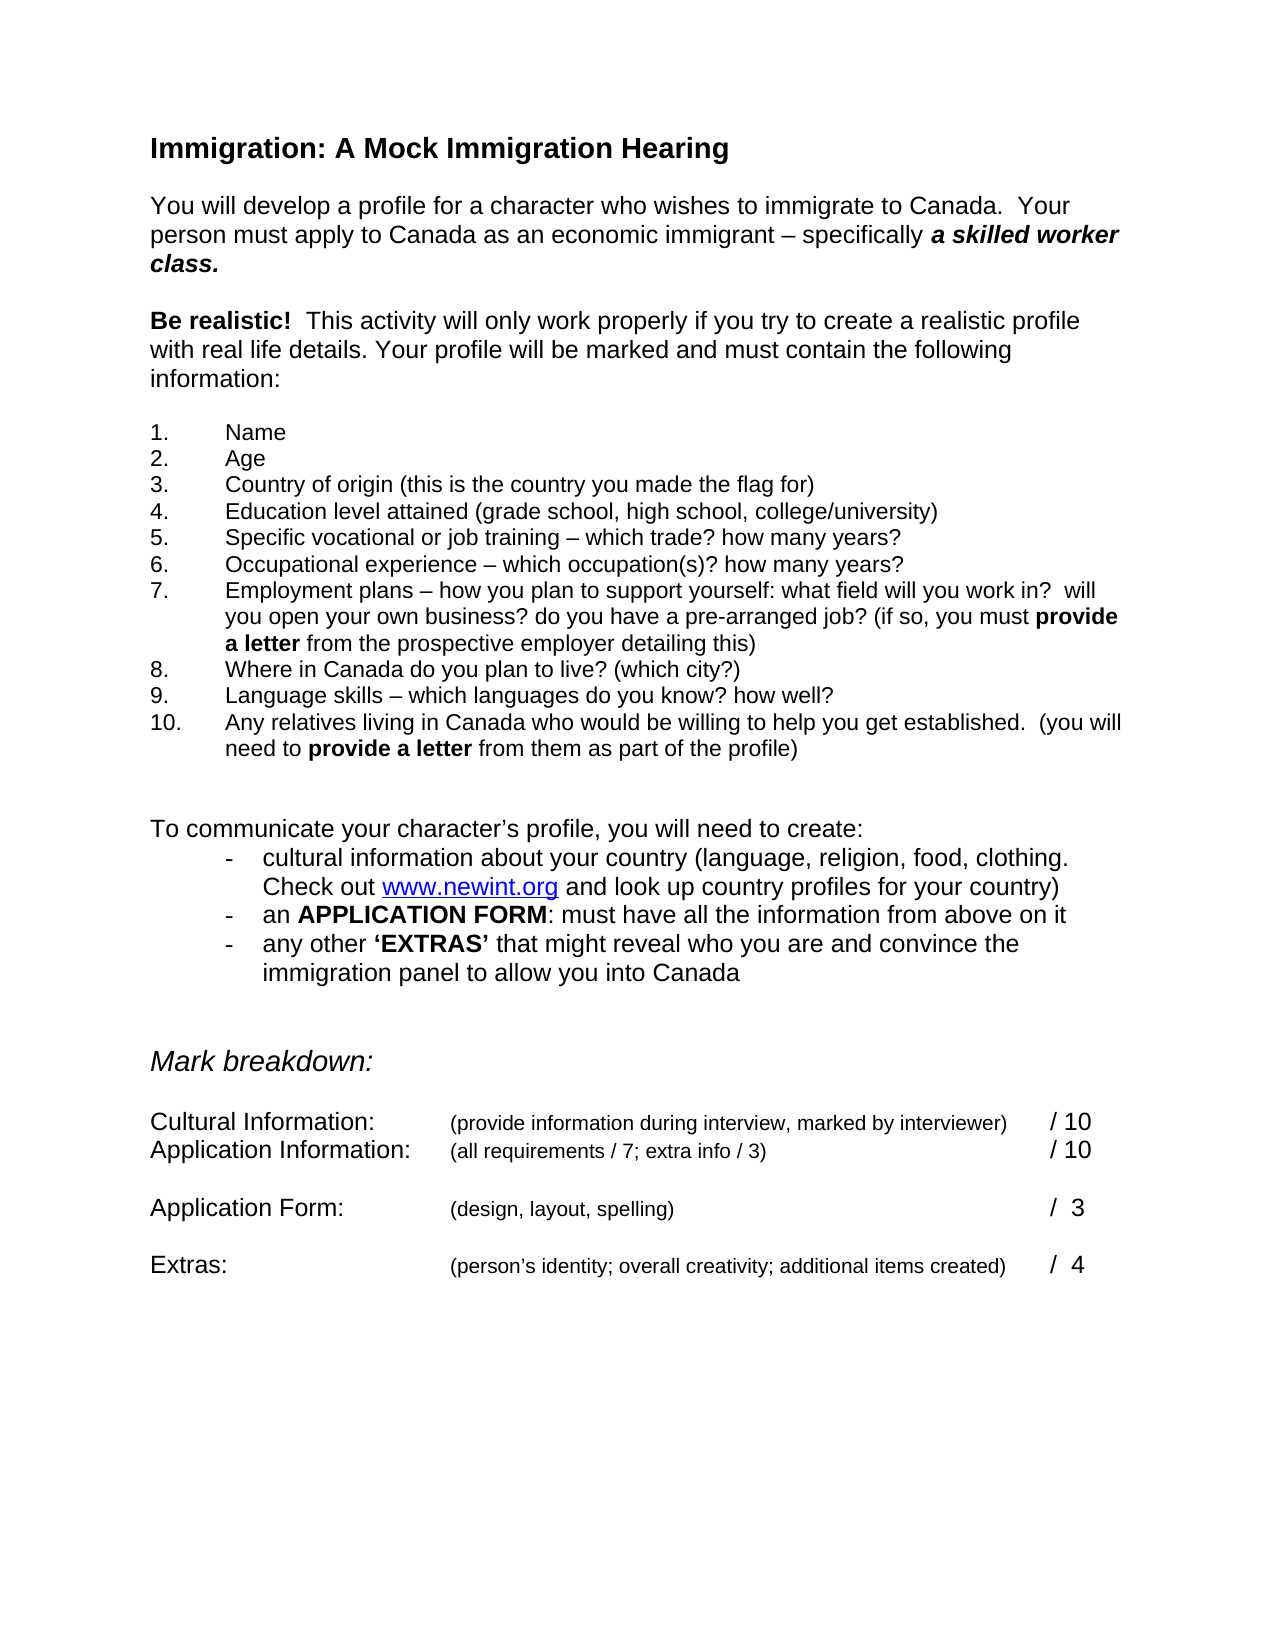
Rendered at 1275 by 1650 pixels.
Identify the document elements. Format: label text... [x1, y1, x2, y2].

text Application Form: (design, layout, spelling) / 3 [150, 1193, 1125, 1222]
text To communicate your character’s profile, you will need to create: [150, 814, 1125, 843]
text 4. Education level attained (grade school, high school, college/university) [150, 498, 1125, 524]
text 7. Employment plans – how you plan to support yourself: what field will you work in? will you open your own business? do you have a pre-arranged job? (if so, you must provide a letter from the prospective employer detailing this) [150, 577, 1125, 656]
text 9. Language skills – which languages do you know? how well? [150, 682, 1125, 709]
text Mark breakdown: [150, 1044, 1125, 1078]
text 1. Name [150, 419, 1125, 445]
text Extras: (person’s identity; overall creativity; additional items created) / 4 [150, 1250, 1125, 1279]
text Cultural Information: (provide information during interview, marked by interviewer) / 10 [150, 1107, 1125, 1135]
text 8. Where in Canada do you plan to live? (which city?) [150, 656, 1125, 682]
text Be realistic! This activity will only work properly if you try to create a realistic profile with real life details. Your profile will be marked and must contain the following information: [150, 306, 1125, 392]
text Application Information: (all requirements / 7; extra info / 3) / 10 [150, 1135, 1125, 1164]
text 6. Occupational experience – which occupation(s)? how many years? [150, 551, 1125, 577]
text 2. Age [150, 445, 1125, 471]
text You will develop a profile for a character who wishes to immigrate to Canada. Your person must apply to Canada as an economic immigrant – specifically a skilled worker class. [150, 191, 1125, 277]
text 3. Country of origin (this is the country you made the flag for) [150, 471, 1125, 498]
text 5. Specific vocational or job training – which trade? how many years? [150, 524, 1125, 551]
list an APPLICATION FORM: must have all the information from above on it [225, 900, 1125, 929]
text 10. Any relatives living in Canada who would be willing to help you get established. (you will need to provide a letter from them as part of the profile) [150, 709, 1125, 761]
list any other ‘EXTRAS’ that might reveal who you are and convince the immigration panel to allow you into Canada [225, 929, 1125, 987]
list cultural information about your country (language, religion, food, clothing. Check out www.newint.org and look up country profiles for your country) [225, 843, 1125, 900]
title Immigration: A Mock Immigration Hearing [150, 131, 1125, 165]
